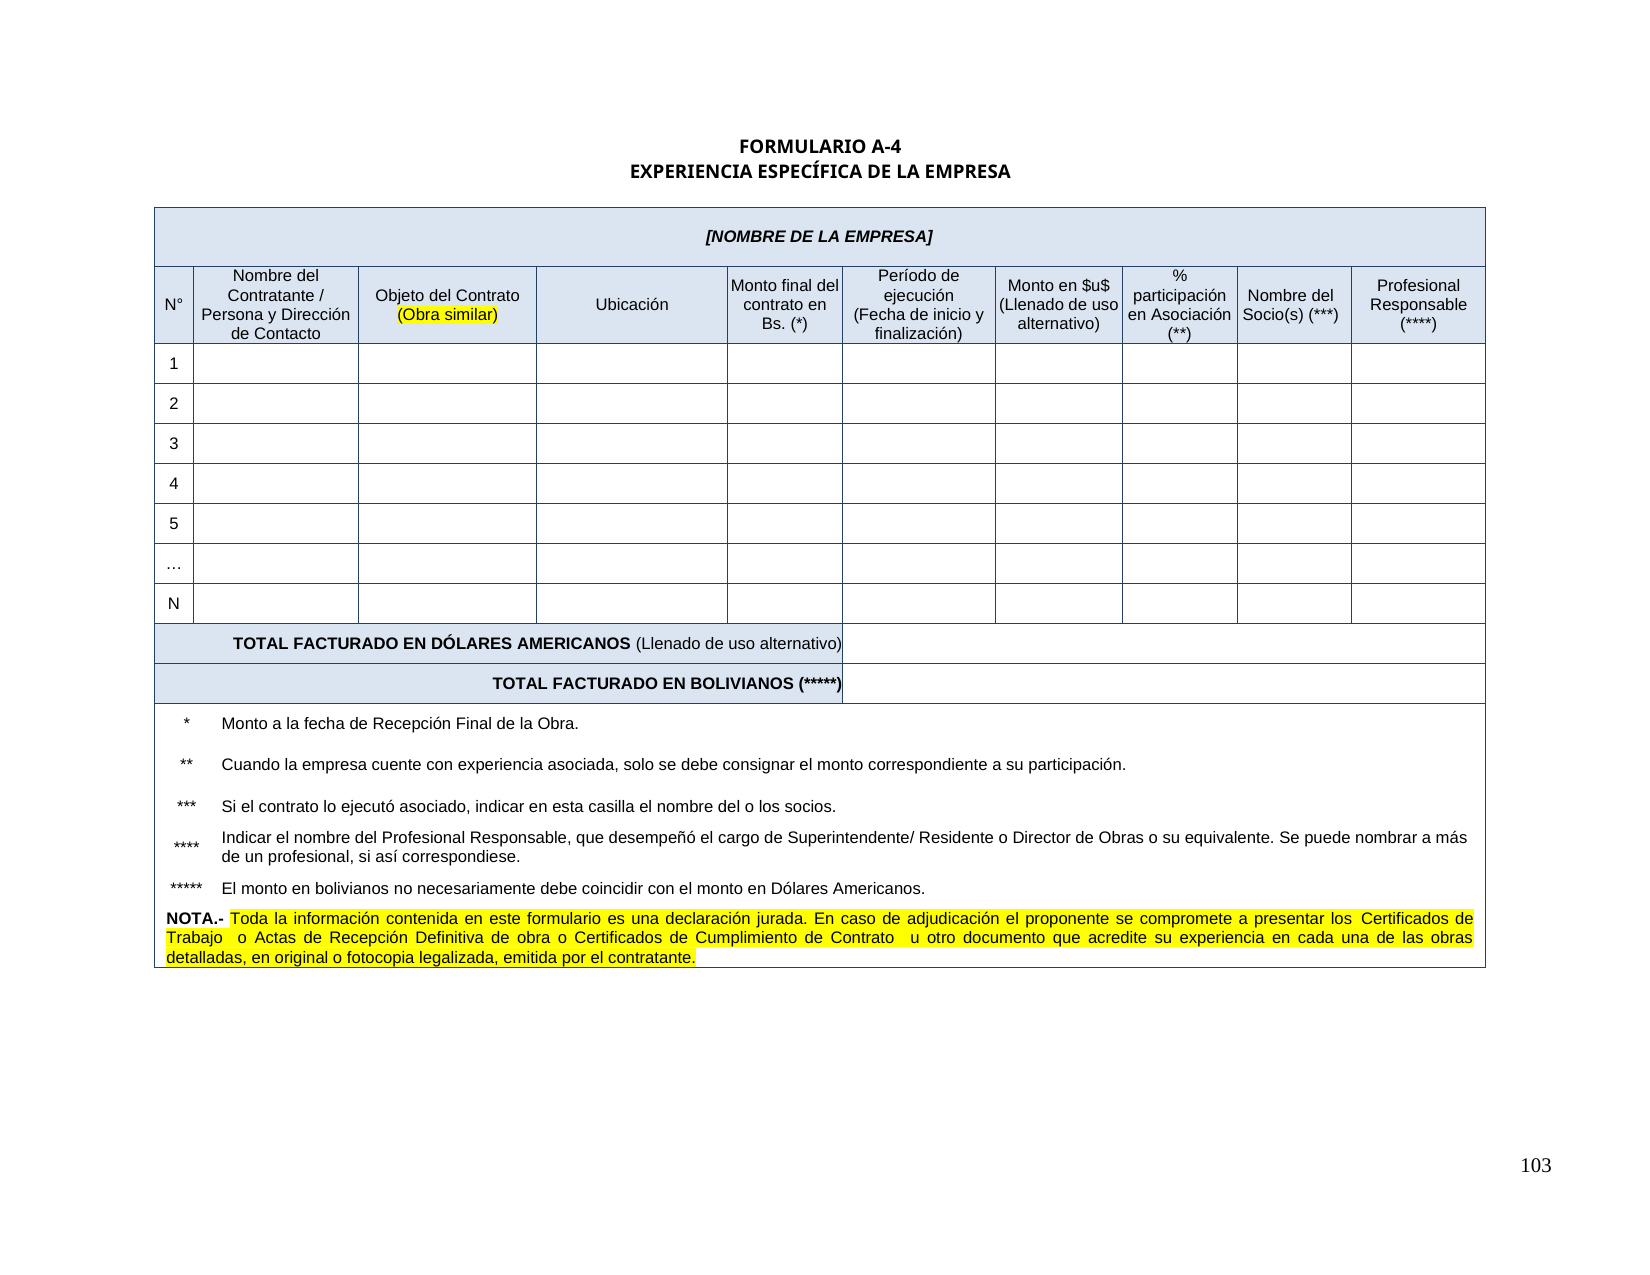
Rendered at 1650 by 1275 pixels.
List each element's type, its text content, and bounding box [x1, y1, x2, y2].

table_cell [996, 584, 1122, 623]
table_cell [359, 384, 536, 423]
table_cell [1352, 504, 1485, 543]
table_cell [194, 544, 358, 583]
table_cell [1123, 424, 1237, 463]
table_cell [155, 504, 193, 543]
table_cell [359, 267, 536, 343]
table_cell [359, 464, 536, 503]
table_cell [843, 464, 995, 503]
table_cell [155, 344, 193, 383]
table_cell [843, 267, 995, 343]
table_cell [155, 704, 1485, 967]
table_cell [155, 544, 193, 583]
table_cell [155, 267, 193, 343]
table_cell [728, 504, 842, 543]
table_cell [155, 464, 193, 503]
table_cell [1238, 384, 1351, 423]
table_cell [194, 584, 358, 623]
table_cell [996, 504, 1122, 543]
text EXPERIENCIA ESPECÍFICA DE LA EMPRESA [89, 158, 1551, 184]
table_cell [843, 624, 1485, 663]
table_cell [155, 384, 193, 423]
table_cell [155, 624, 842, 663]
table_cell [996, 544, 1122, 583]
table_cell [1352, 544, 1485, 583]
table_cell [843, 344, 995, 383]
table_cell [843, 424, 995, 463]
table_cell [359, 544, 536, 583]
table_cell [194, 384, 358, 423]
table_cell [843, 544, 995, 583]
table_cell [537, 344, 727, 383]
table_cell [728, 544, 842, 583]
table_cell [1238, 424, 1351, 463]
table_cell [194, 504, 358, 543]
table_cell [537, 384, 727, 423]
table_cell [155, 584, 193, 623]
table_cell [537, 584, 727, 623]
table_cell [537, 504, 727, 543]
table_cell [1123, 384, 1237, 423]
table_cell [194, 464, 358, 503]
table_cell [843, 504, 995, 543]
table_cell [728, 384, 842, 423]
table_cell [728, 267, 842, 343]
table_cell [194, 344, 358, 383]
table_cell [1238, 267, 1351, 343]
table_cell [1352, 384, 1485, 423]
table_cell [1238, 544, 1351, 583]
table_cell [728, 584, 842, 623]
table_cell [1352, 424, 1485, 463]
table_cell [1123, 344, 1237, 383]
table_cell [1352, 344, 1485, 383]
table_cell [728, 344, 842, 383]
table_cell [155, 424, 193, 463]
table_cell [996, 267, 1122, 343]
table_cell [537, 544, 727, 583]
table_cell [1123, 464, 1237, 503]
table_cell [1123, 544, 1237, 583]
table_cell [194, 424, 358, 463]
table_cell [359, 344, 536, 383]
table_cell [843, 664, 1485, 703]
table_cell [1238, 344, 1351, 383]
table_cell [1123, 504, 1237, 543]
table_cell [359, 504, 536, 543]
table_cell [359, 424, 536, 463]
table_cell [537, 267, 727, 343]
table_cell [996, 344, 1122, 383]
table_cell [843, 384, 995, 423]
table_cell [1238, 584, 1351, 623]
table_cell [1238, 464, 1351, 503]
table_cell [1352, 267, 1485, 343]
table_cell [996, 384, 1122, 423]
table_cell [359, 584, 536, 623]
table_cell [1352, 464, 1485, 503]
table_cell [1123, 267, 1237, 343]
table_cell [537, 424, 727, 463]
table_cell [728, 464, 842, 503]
text FORMULARIO A-4 [89, 133, 1551, 158]
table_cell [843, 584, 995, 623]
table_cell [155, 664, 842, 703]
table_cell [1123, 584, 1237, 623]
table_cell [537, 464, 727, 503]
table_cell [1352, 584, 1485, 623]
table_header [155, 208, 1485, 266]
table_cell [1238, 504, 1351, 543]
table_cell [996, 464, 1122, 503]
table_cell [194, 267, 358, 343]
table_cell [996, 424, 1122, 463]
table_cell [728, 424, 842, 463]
